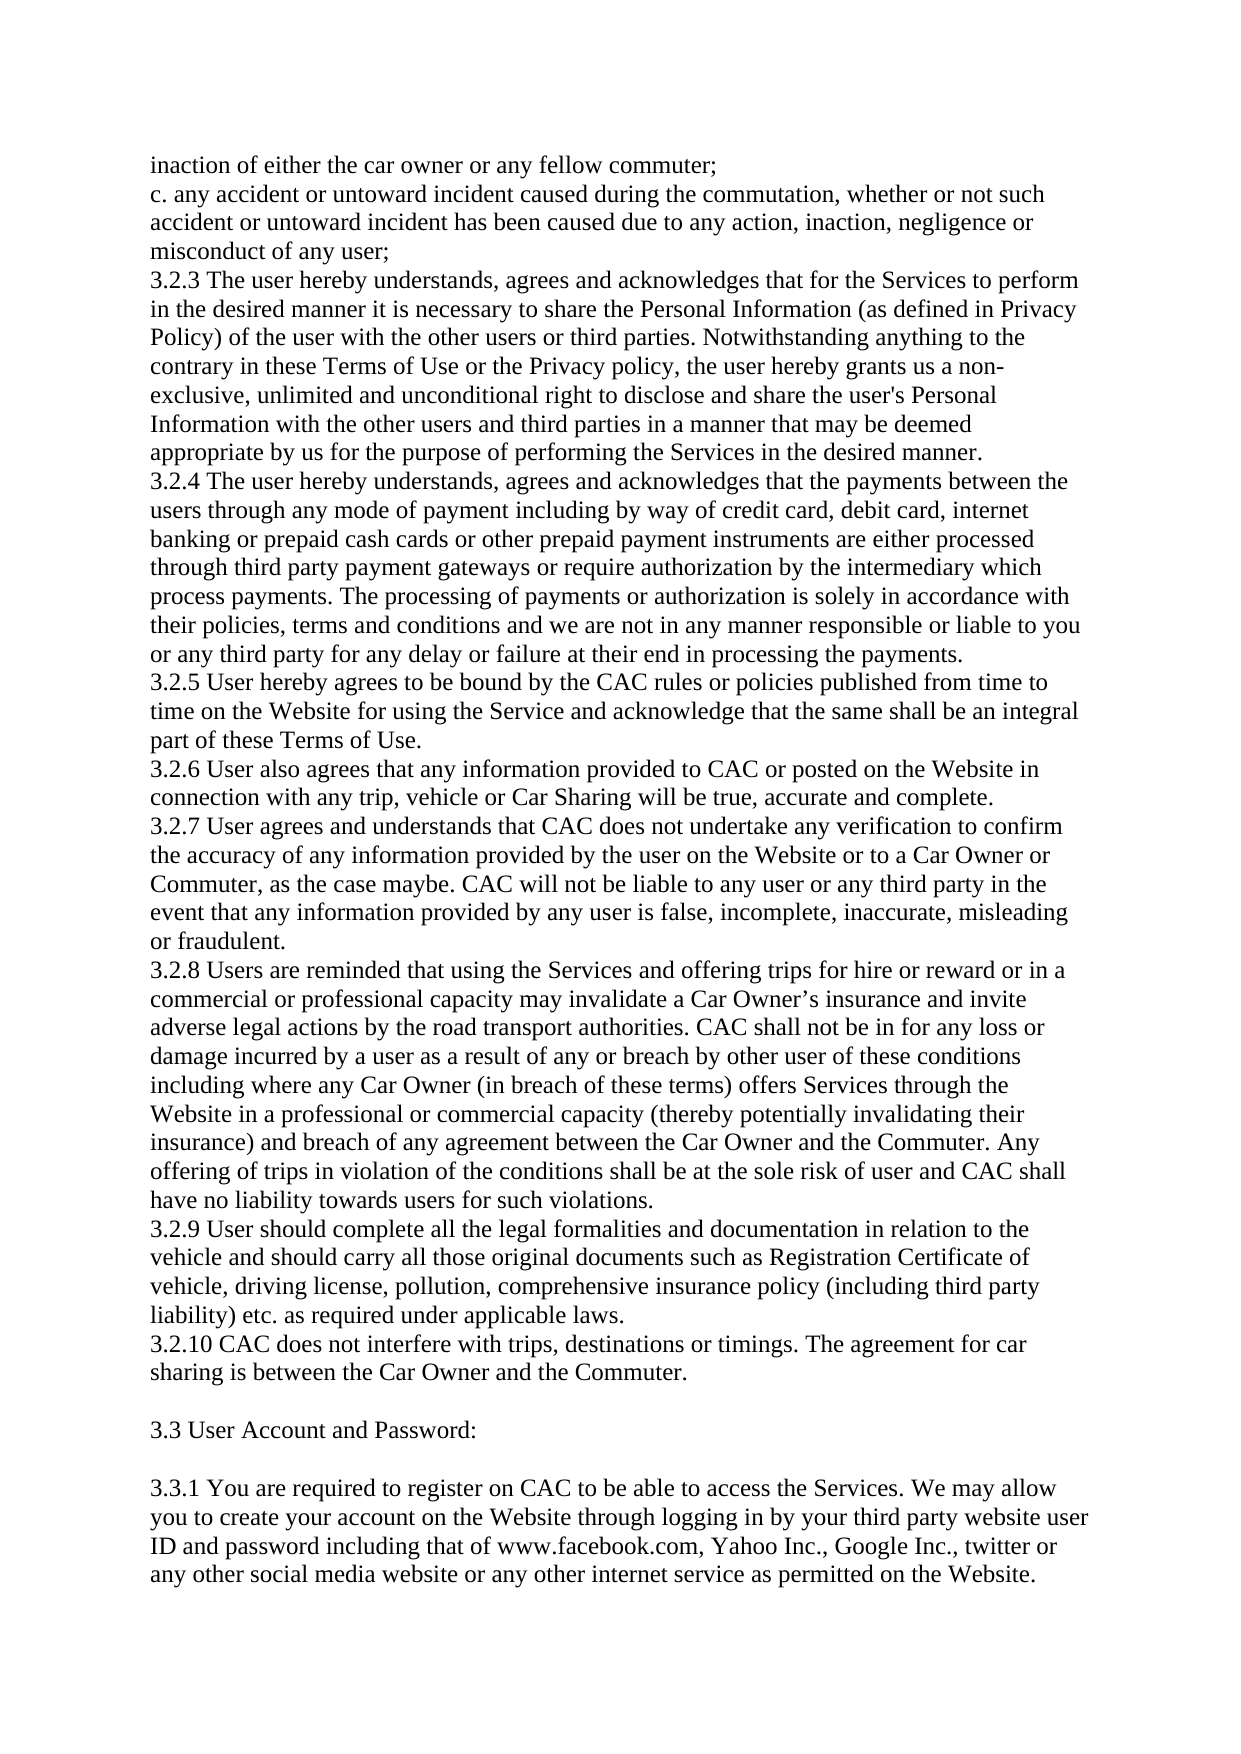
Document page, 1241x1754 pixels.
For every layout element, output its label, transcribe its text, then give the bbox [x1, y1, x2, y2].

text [150, 1473, 1090, 1588]
text 3.3 User Account and Password: [150, 1415, 1090, 1444]
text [150, 150, 1090, 1386]
